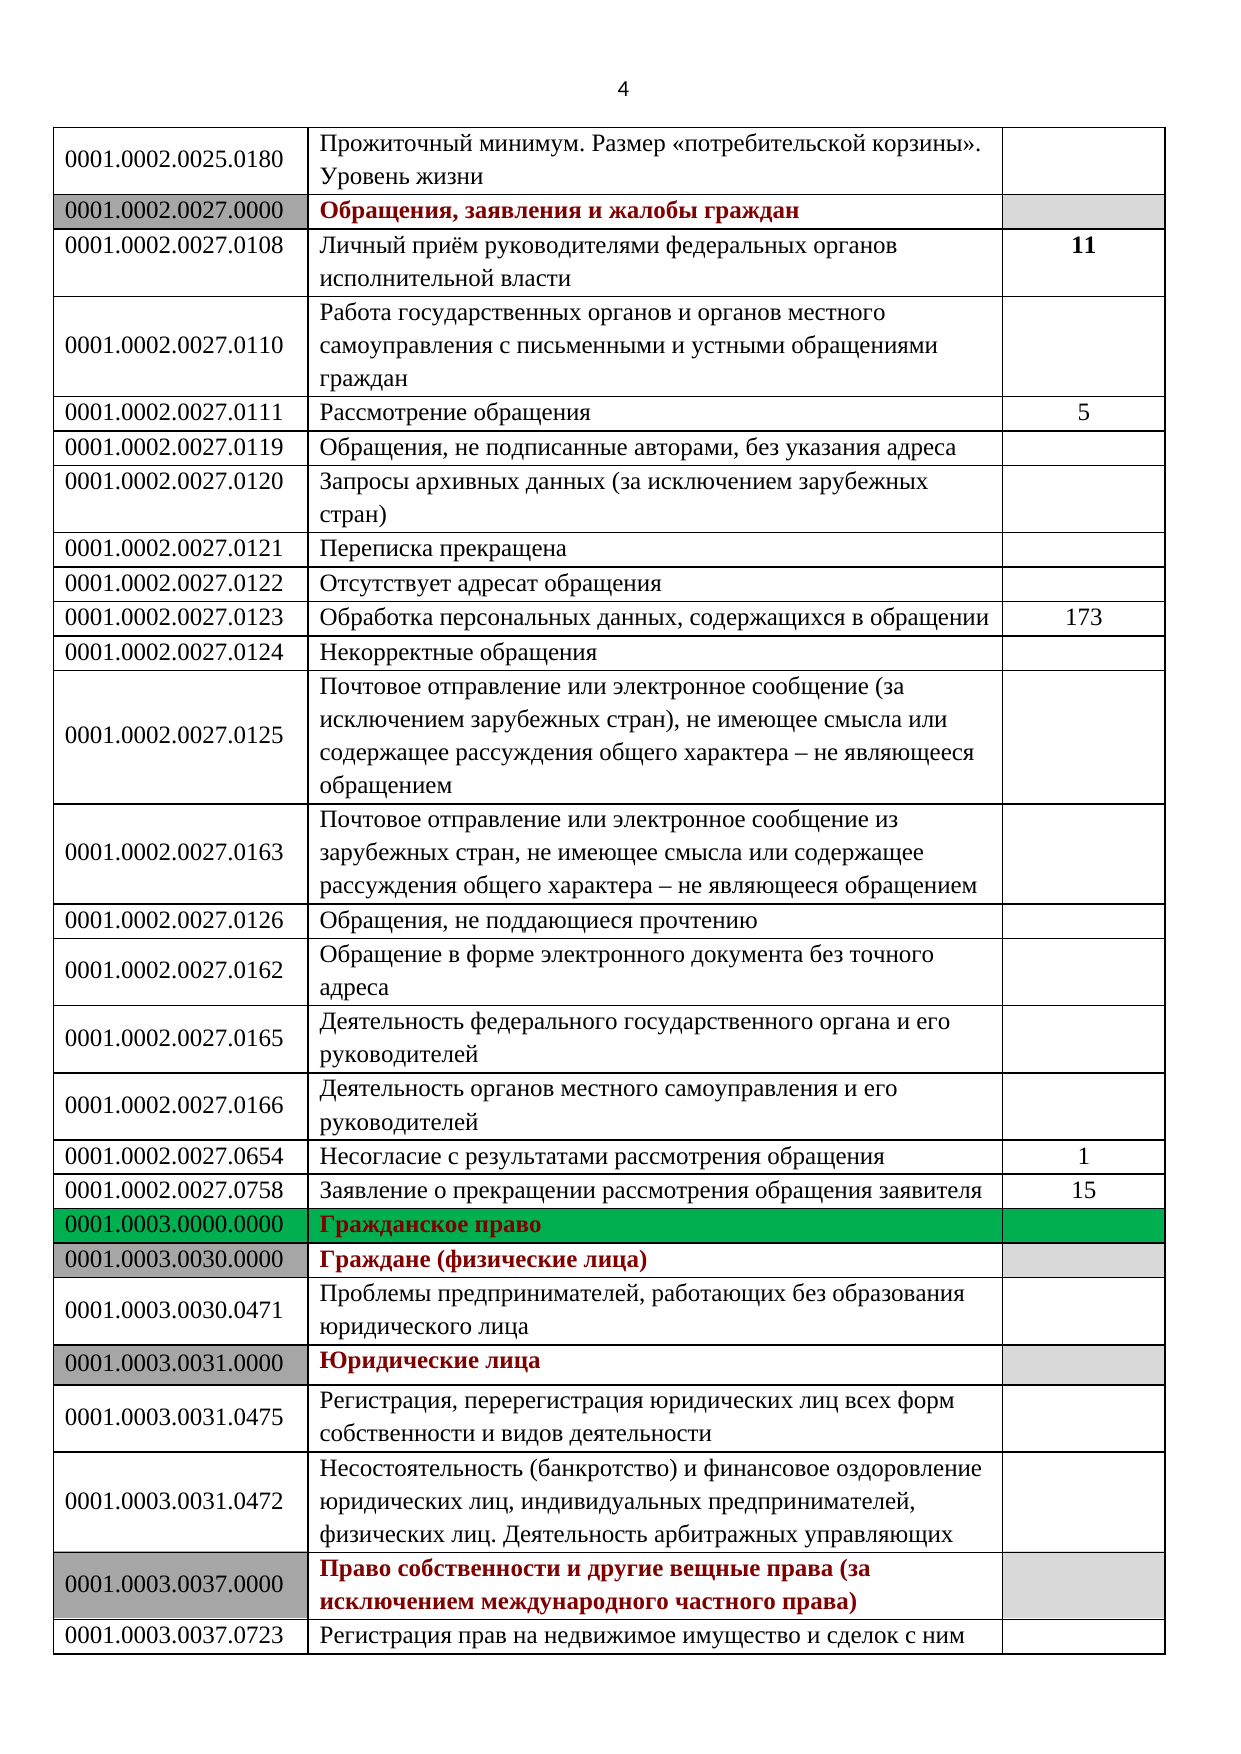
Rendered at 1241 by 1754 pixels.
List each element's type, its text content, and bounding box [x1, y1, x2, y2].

table_cell Отсутствует адресат обращения [309, 568, 1002, 601]
table_cell [1003, 568, 1164, 601]
table_cell Запросы архивных данных (за исключением зарубежных стран) [309, 466, 1002, 532]
table_cell Несогласие с результатами рассмотрения обращения [309, 1141, 1002, 1173]
table_cell Регистрация прав на недвижимое имущество и сделок с ним [309, 1620, 1002, 1653]
table_cell Работа государственных органов и органов местного самоуправления с письменными и устными обращениями граждан [309, 297, 1002, 396]
table_cell [1003, 1453, 1164, 1551]
table_cell Обращение в форме электронного документа без точного адреса [309, 939, 1002, 1005]
table_cell 0001.0003.0030.0471 [54, 1278, 307, 1344]
table_cell Гражданское право [309, 1209, 1002, 1242]
table_cell 15 [1003, 1175, 1164, 1207]
table_cell [1003, 905, 1164, 938]
table_cell 0001.0002.0027.0654 [54, 1141, 307, 1173]
table_cell 0001.0002.0027.0126 [54, 905, 307, 938]
table_cell 0001.0002.0027.0165 [54, 1006, 307, 1072]
table_cell [1003, 637, 1164, 669]
table_cell 0001.0002.0027.0122 [54, 568, 307, 601]
table_cell 0001.0002.0025.0180 [54, 128, 307, 194]
table_cell [1003, 297, 1164, 396]
table_cell Юридические лица [309, 1346, 1002, 1384]
table_cell Граждане (физические лица) [309, 1244, 1002, 1277]
table_cell 0001.0002.0027.0124 [54, 637, 307, 669]
table_cell 0001.0003.0031.0475 [54, 1386, 307, 1451]
table_cell 0001.0002.0027.0123 [54, 602, 307, 635]
table_cell Обращения, заявления и жалобы граждан [309, 195, 1002, 228]
table_cell Почтовое отправление или электронное сообщение (за исключением зарубежных стран), не имеющее смысла или содержащее рассуждения общего характера – не являющееся обращением [309, 671, 1002, 803]
table_cell [1003, 939, 1164, 1005]
table_cell 173 [1003, 602, 1164, 635]
table_cell 0001.0002.0027.0125 [54, 671, 307, 803]
table_cell [1003, 432, 1164, 464]
table_cell 0001.0003.0037.0000 [54, 1553, 307, 1618]
table_cell [1003, 671, 1164, 803]
table_cell 0001.0002.0027.0120 [54, 466, 307, 532]
table_cell 0001.0002.0027.0110 [54, 297, 307, 396]
table_cell Проблемы предпринимателей, работающих без образования юридического лица [309, 1278, 1002, 1344]
table_cell 0001.0003.0037.0723 [54, 1620, 307, 1653]
table_cell Деятельность органов местного самоуправления и его руководителей [309, 1074, 1002, 1139]
table_cell 5 [1003, 397, 1164, 430]
table_cell Несостоятельность (банкротство) и финансовое оздоровление юридических лиц, индивидуальных предпринимателей, физических лиц. Деятельность арбитражных управляющих [309, 1453, 1002, 1551]
table_cell Обращения, не поддающиеся прочтению [309, 905, 1002, 938]
table_cell 0001.0002.0027.0108 [54, 230, 307, 296]
table_cell [1003, 533, 1164, 566]
table_cell Деятельность федерального государственного органа и его руководителей [309, 1006, 1002, 1072]
table_cell [1003, 1278, 1164, 1344]
table_cell 0001.0002.0027.0119 [54, 432, 307, 464]
table_cell 0001.0003.0031.0000 [54, 1346, 307, 1384]
table_cell [1003, 466, 1164, 532]
table_cell [1003, 1620, 1164, 1653]
table_cell 0001.0002.0027.0111 [54, 397, 307, 430]
table_cell [1003, 1386, 1164, 1451]
table_cell Обработка персональных данных, содержащихся в обращении [309, 602, 1002, 635]
table_cell 11 [1003, 230, 1164, 296]
table_cell Право собственности и другие вещные права (за исключением международного частного права) [309, 1553, 1002, 1618]
table_cell [1003, 128, 1164, 194]
table_cell [1003, 1209, 1164, 1242]
table_cell [1003, 195, 1164, 228]
table_cell Некорректные обращения [309, 637, 1002, 669]
table_cell 0001.0003.0030.0000 [54, 1244, 307, 1277]
table_cell 0001.0002.0027.0163 [54, 805, 307, 903]
table_cell 1 [1003, 1141, 1164, 1173]
table_cell [1003, 1244, 1164, 1277]
table_cell Прожиточный минимум. Размер «потребительской корзины». Уровень жизни [309, 128, 1002, 194]
table_cell 0001.0002.0027.0166 [54, 1074, 307, 1139]
table_cell Обращения, не подписанные авторами, без указания адреса [309, 432, 1002, 464]
table_cell Регистрация, перерегистрация юридических лиц всех форм собственности и видов деятельности [309, 1386, 1002, 1451]
table_cell Заявление о прекращении рассмотрения обращения заявителя [309, 1175, 1002, 1207]
table_cell 0001.0003.0000.0000 [54, 1209, 307, 1242]
table_cell [1003, 1074, 1164, 1139]
table_cell Почтовое отправление или электронное сообщение из зарубежных стран, не имеющее смысла или содержащее рассуждения общего характера – не являющееся обращением [309, 805, 1002, 903]
table_cell Рассмотрение обращения [309, 397, 1002, 430]
table_cell [1003, 1006, 1164, 1072]
table_cell [1003, 1346, 1164, 1384]
table_cell 0001.0002.0027.0000 [54, 195, 307, 228]
table_cell 0001.0003.0031.0472 [54, 1453, 307, 1551]
table_cell 0001.0002.0027.0758 [54, 1175, 307, 1207]
table_cell Переписка прекращена [309, 533, 1002, 566]
table_cell [1003, 1553, 1164, 1618]
table_cell Личный приём руководителями федеральных органов исполнительной власти [309, 230, 1002, 296]
table_cell 0001.0002.0027.0121 [54, 533, 307, 566]
table_cell [1003, 805, 1164, 903]
table_cell 0001.0002.0027.0162 [54, 939, 307, 1005]
